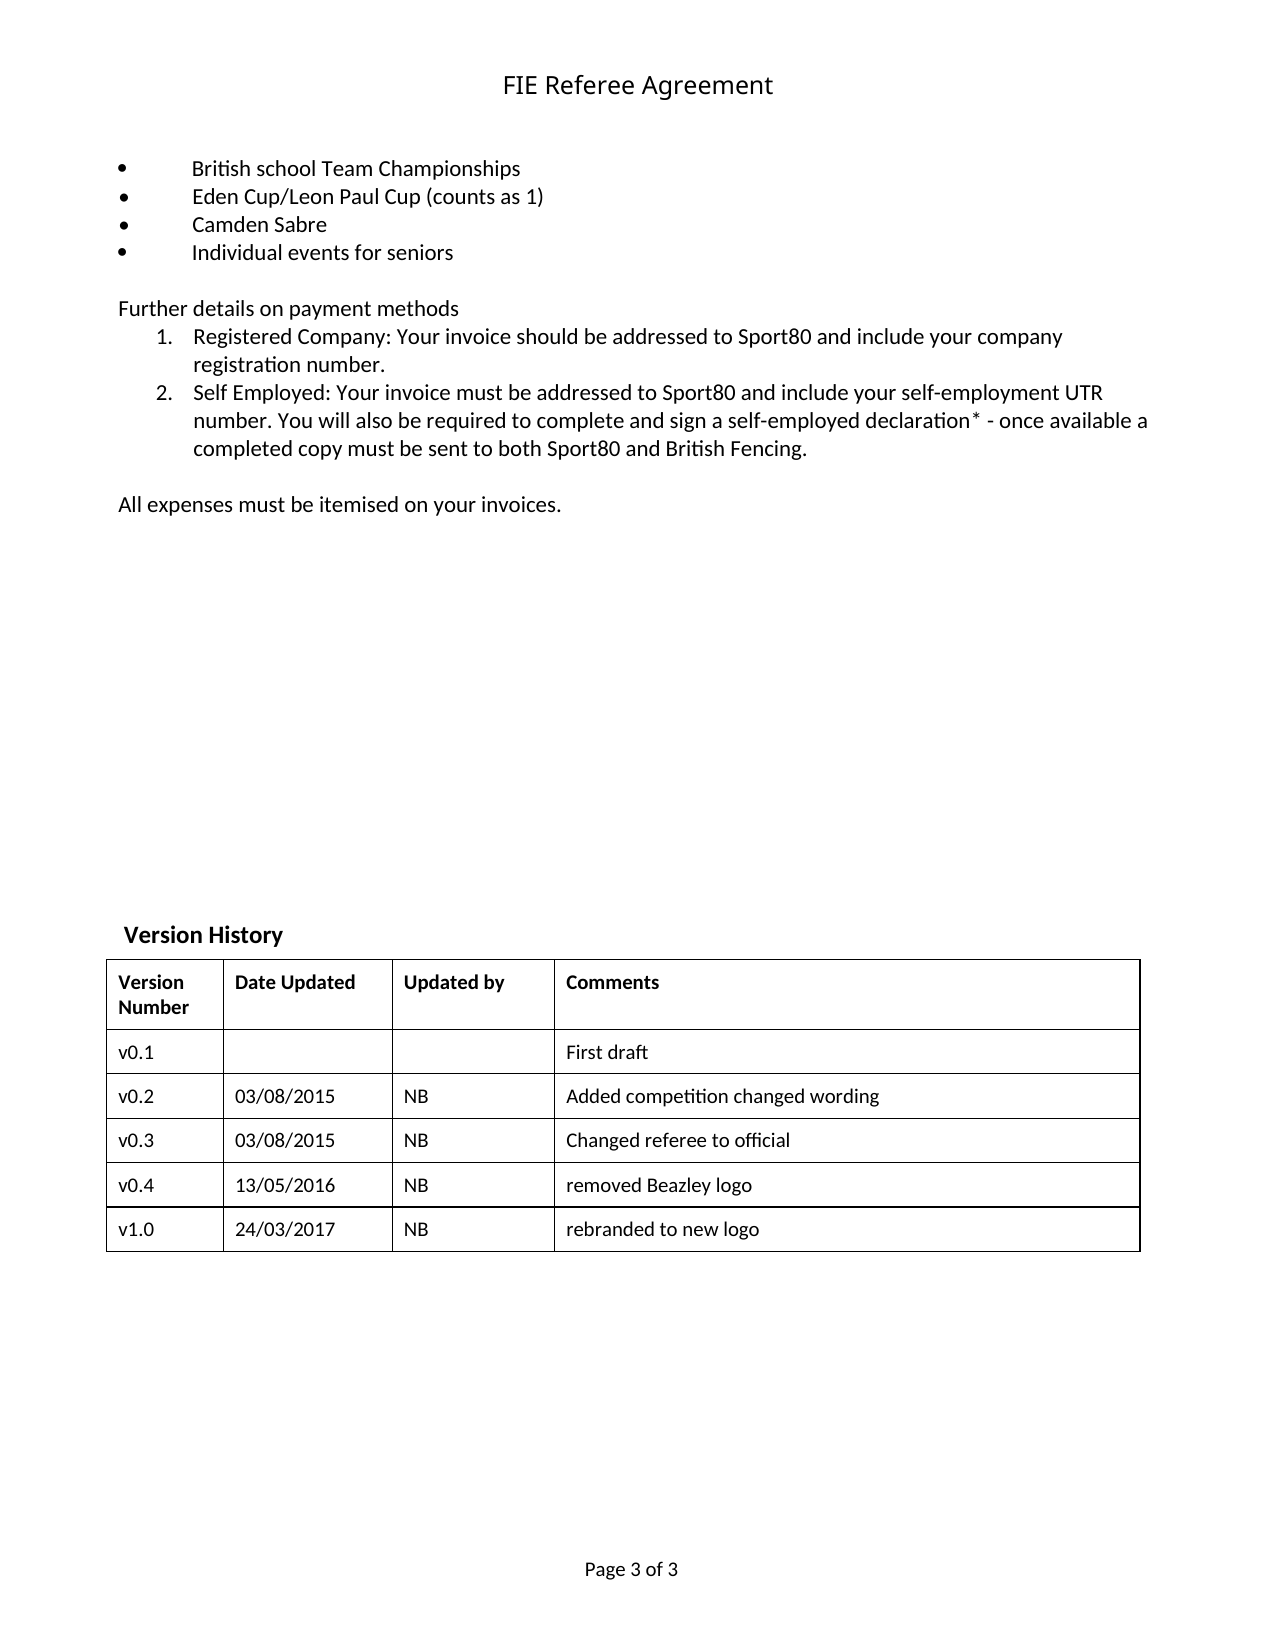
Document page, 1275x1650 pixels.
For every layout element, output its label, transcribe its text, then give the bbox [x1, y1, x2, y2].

table_cell 03/08/2015 [224, 1119, 392, 1162]
text Version History [118, 919, 1158, 950]
list Registered Company: Your invoice should be addressed to Sport80 and include your company registration number. [156, 322, 1158, 378]
table_cell removed Beazley logo [555, 1163, 1139, 1206]
table_header Version Number [107, 960, 223, 1029]
text All expenses must be itemised on your invoices. [118, 490, 1158, 518]
text Further details on payment methods [118, 294, 1158, 322]
table_cell v0.1 [107, 1030, 223, 1073]
table_cell [393, 1030, 554, 1073]
list Individual events for seniors [118, 238, 1158, 266]
table_cell v1.0 [107, 1208, 223, 1251]
list British school Team Championships [118, 154, 1158, 182]
table_header Date Updated [224, 960, 392, 1029]
table_cell First draft [555, 1030, 1139, 1073]
table_cell v0.2 [107, 1074, 223, 1118]
table_cell 03/08/2015 [224, 1074, 392, 1118]
text • Eden Cup/Leon Paul Cup (counts as 1) [118, 182, 1158, 210]
table_header Comments [555, 960, 1139, 1029]
table_cell NB [393, 1163, 554, 1206]
table_cell v0.4 [107, 1163, 223, 1206]
table_cell NB [393, 1119, 554, 1162]
text • Camden Sabre [118, 210, 1158, 238]
table_cell v0.3 [107, 1119, 223, 1162]
table_cell [224, 1030, 392, 1073]
table_cell 24/03/2017 [224, 1208, 392, 1251]
table_cell Added competition changed wording [555, 1074, 1139, 1118]
table_cell Changed referee to official [555, 1119, 1139, 1162]
table_header Updated by [393, 960, 554, 1029]
table_cell NB [393, 1208, 554, 1251]
table_cell 13/05/2016 [224, 1163, 392, 1206]
table_cell NB [393, 1074, 554, 1118]
list Self Employed: Your invoice must be addressed to Sport80 and include your self-employment UTR number. You will also be required to complete and sign a self-employed declaration* - once available a completed copy must be sent to both Sport80 and British Fencing. [156, 378, 1158, 462]
table_cell rebranded to new logo [555, 1208, 1139, 1251]
